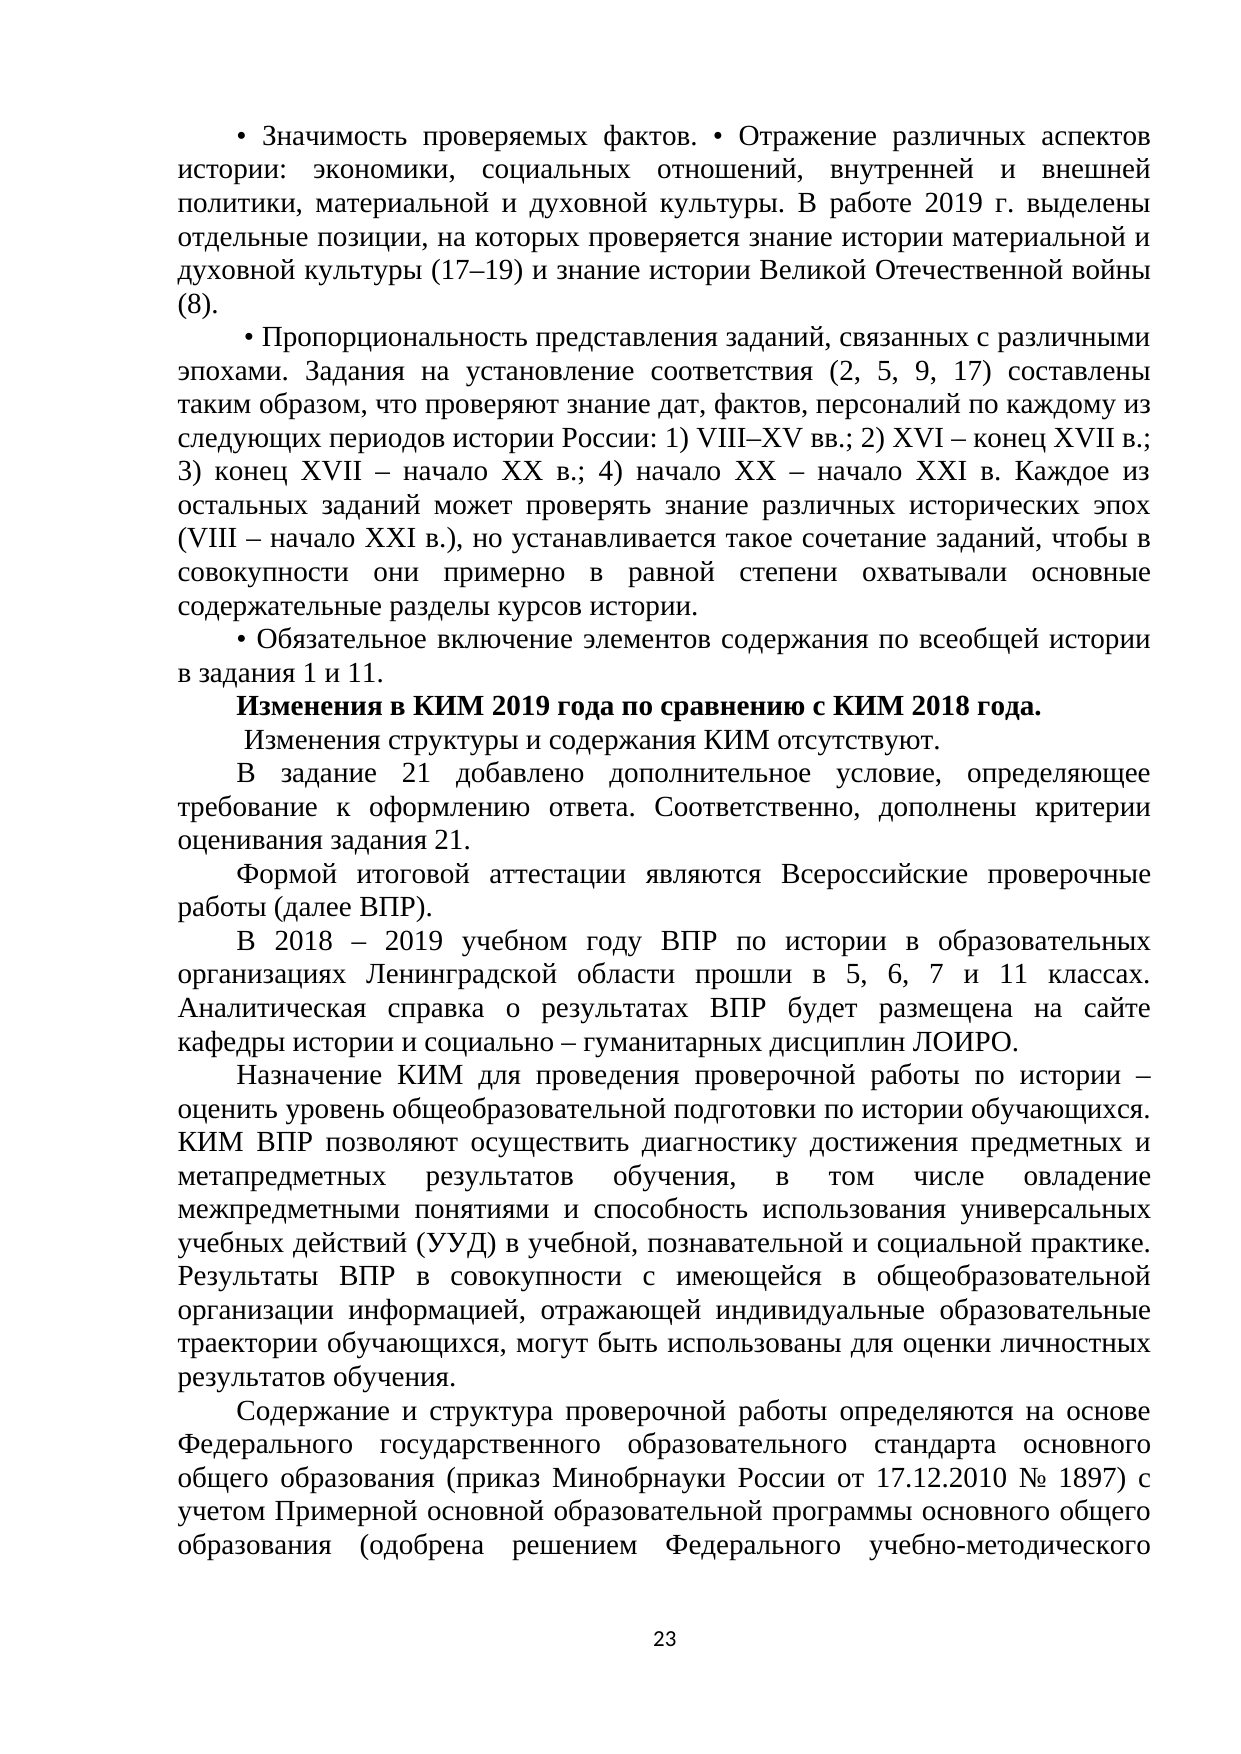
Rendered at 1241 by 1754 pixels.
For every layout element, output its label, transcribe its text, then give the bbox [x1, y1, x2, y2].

text Изменения в КИМ 2019 года по сравнению с КИМ 2018 года. [177, 688, 1152, 722]
text Изменения структуры и содержания КИМ отсутствуют. [177, 722, 1152, 755]
text В задание 21 добавлено дополнительное условие, определяющее требование к оформлению ответа. Соответственно, дополнены критерии оценивания задания 21. [177, 755, 1152, 856]
text • Обязательное включение элементов содержания по всеобщей истории в задания 1 и 11. [177, 621, 1152, 688]
text Назначение КИМ для проведения проверочной работы по истории – оценить уровень общеобразовательной подготовки по истории обучающихся. КИМ ВПР позволяют осуществить диагностику достижения предметных и метапредметных результатов обучения, в том числе овладение межпредметными понятиями и способность использования универсальных учебных действий (УУД) в учебной, познавательной и социальной практике. Результаты ВПР в совокупности с имеющейся в общеобразовательной организации информацией, отражающей индивидуальные образовательные траектории обучающихся, могут быть использованы для оценки личностных результатов обучения. [177, 1057, 1152, 1393]
text • Пропорциональность представления заданий, связанных с различными эпохами. Задания на установление соответствия (2, 5, 9, 17) составлены таким образом, что проверяют знание дат, фактов, персоналий по каждому из следующих периодов истории России: 1) VIII–XV вв.; 2) XVI – конец XVII в.; 3) конец XVII – начало XX в.; 4) начало XX – начало XXI в. Каждое из остальных заданий может проверять знание различных исторических эпох (VIII – начало XXI в.), но устанавливается такое сочетание заданий, чтобы в совокупности они примерно в равной степени охватывали основные содержательные разделы курсов истории. [177, 319, 1152, 621]
text Формой итоговой аттестации являются Всероссийские проверочные работы (далее ВПР). [177, 856, 1152, 923]
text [177, 1393, 1152, 1560]
text В 2018 – 2019 учебном году ВПР по истории в образовательных организациях Ленинградской области прошли в 5, 6, 7 и 11 классах. Аналитическая справка о результатах ВПР будет размещена на сайте кафедры истории и социально – гуманитарных дисциплин ЛОИРО. [177, 923, 1152, 1057]
text • Значимость проверяемых фактов. • Отражение различных аспектов истории: экономики, социальных отношений, внутренней и внешней политики, материальной и духовной культуры. В работе 2019 г. выделены отдельные позиции, на которых проверяется знание истории материальной и духовной культуры (17–19) и знание истории Великой Отечественной войны (8). [177, 118, 1152, 319]
